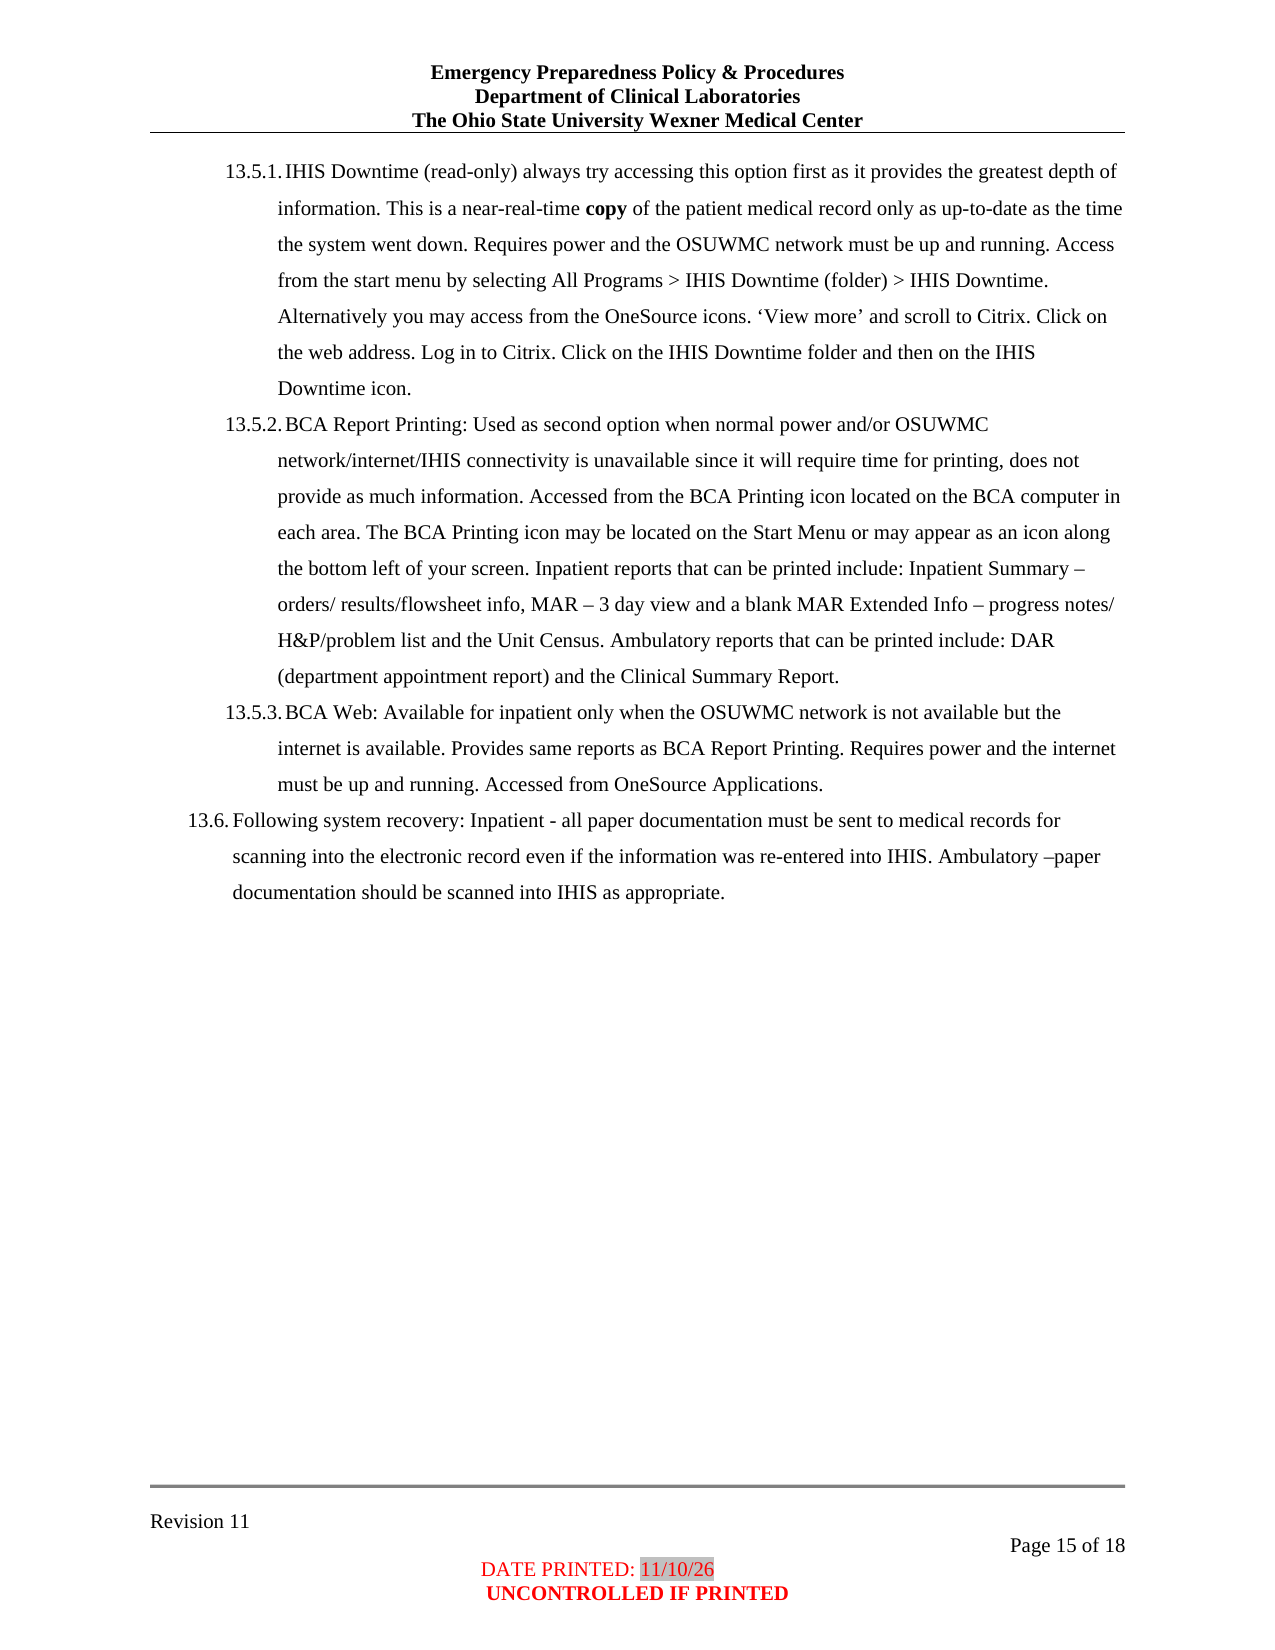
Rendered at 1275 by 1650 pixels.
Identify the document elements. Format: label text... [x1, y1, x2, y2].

list Following system recovery: Inpatient - all paper documentation must be sent to medical records for scanning into the electronic record even if the information was re-entered into IHIS. Ambulatory –paper documentation should be scanned into IHIS as appropriate. [187, 808, 1125, 904]
list BCA Report Printing: Used as second option when normal power and/or OSUWMC network/internet/IHIS connectivity is unavailable since it will require time for printing, does not provide as much information. Accessed from the BCA Printing icon located on the BCA computer in each area. The BCA Printing icon may be located on the Start Menu or may appear as an icon along the bottom left of your screen. Inpatient reports that can be printed include: Inpatient Summary – orders/ results/flowsheet info, MAR – 3 day view and a blank MAR Extended Info – progress notes/ H&P/problem list and the Unit Census. Ambulatory reports that can be printed include: DAR (department appointment report) and the Clinical Summary Report. [225, 412, 1125, 688]
list IHIS Downtime (read-only) always try accessing this option first as it provides the greatest depth of information. This is a near-real-time copy of the patient medical record only as up-to-date as the time the system went down. Requires power and the OSUWMC network must be up and running. Access from the start menu by selecting All Programs > IHIS Downtime (folder) > IHIS Downtime. Alternatively you may access from the OneSource icons. ‘View more’ and scroll to Citrix. Click on the web address. Log in to Citrix. Click on the IHIS Downtime folder and then on the IHIS Downtime icon. [225, 159, 1125, 400]
list BCA Web: Available for inpatient only when the OSUWMC network is not available but the internet is available. Provides same reports as BCA Report Printing. Requires power and the internet must be up and running. Accessed from OneSource Applications. [225, 700, 1125, 796]
